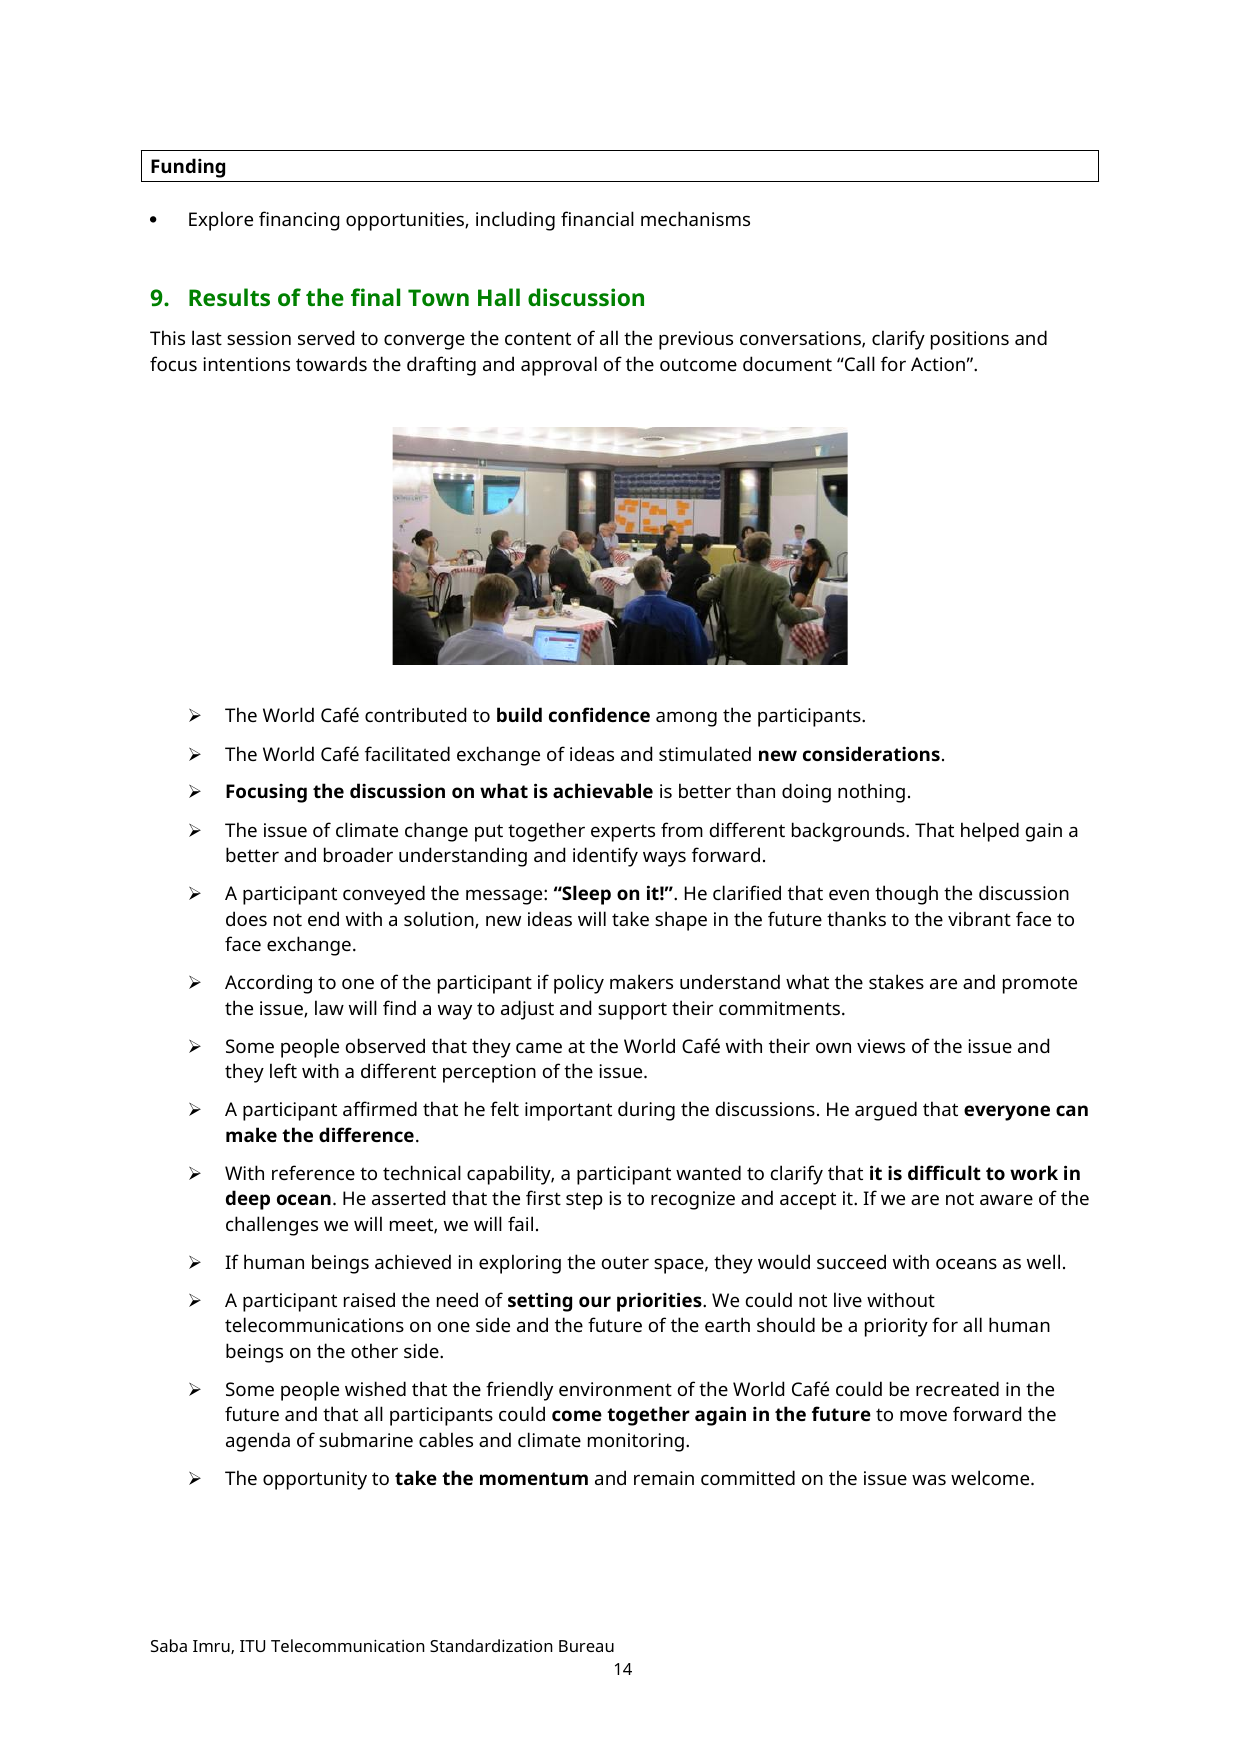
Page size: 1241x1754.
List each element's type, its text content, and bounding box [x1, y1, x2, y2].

list If human beings achieved in exploring the outer space, they would succeed with oceans as well. [187, 1249, 1090, 1275]
list A participant raised the need of setting our priorities. We could not live without telecommunications on one side and the future of the earth should be a priority for all human beings on the other side. [187, 1287, 1090, 1364]
list The opportunity to take the momentum and remain committed on the issue was welcome. [187, 1465, 1090, 1491]
subtitle Results of the final Town Hall discussion [150, 282, 1090, 313]
list A participant affirmed that he felt important during the discussions. He argued that everyone can make the difference. [187, 1097, 1090, 1148]
list The World Café facilitated exchange of ideas and stimulated new considerations. [187, 741, 1090, 766]
list The issue of climate change put together experts from different backgrounds. That helped gain a better and broader understanding and identify ways forward. [187, 817, 1090, 868]
list Some people observed that they came at the World Café with their own views of the issue and they left with a different perception of the issue. [187, 1033, 1090, 1084]
text Funding [142, 151, 1098, 181]
list Focusing the discussion on what is achievable is better than doing nothing. [187, 779, 1090, 804]
list A participant conveyed the message: “Sleep on it!”. He clarified that even though the discussion does not end with a solution, new ideas will take shape in the future thanks to the vibrant face to face exchange. [187, 880, 1090, 957]
list Some people wished that the friendly environment of the World Café could be recreated in the future and that all participants could come together again in the future to move forward the agenda of submarine cables and climate monitoring. [187, 1376, 1090, 1453]
text This last session served to converge the content of all the previous conversations, clarify positions and focus intentions towards the drafting and approval of the outcome document “Call for Action”. [150, 326, 1090, 377]
picture [392, 427, 848, 665]
list Explore financing opportunities, including financial mechanisms [150, 206, 1090, 232]
list According to one of the participant if policy makers understand what the stakes are and promote the issue, law will find a way to adjust and support their commitments. [187, 969, 1090, 1021]
list The World Café contributed to build confidence among the participants. [187, 703, 1090, 728]
list With reference to technical capability, a participant wanted to clarify that it is difficult to work in deep ocean. He asserted that the first step is to recognize and accept it. If we are not aware of the challenges we will meet, we will fail. [187, 1160, 1090, 1237]
